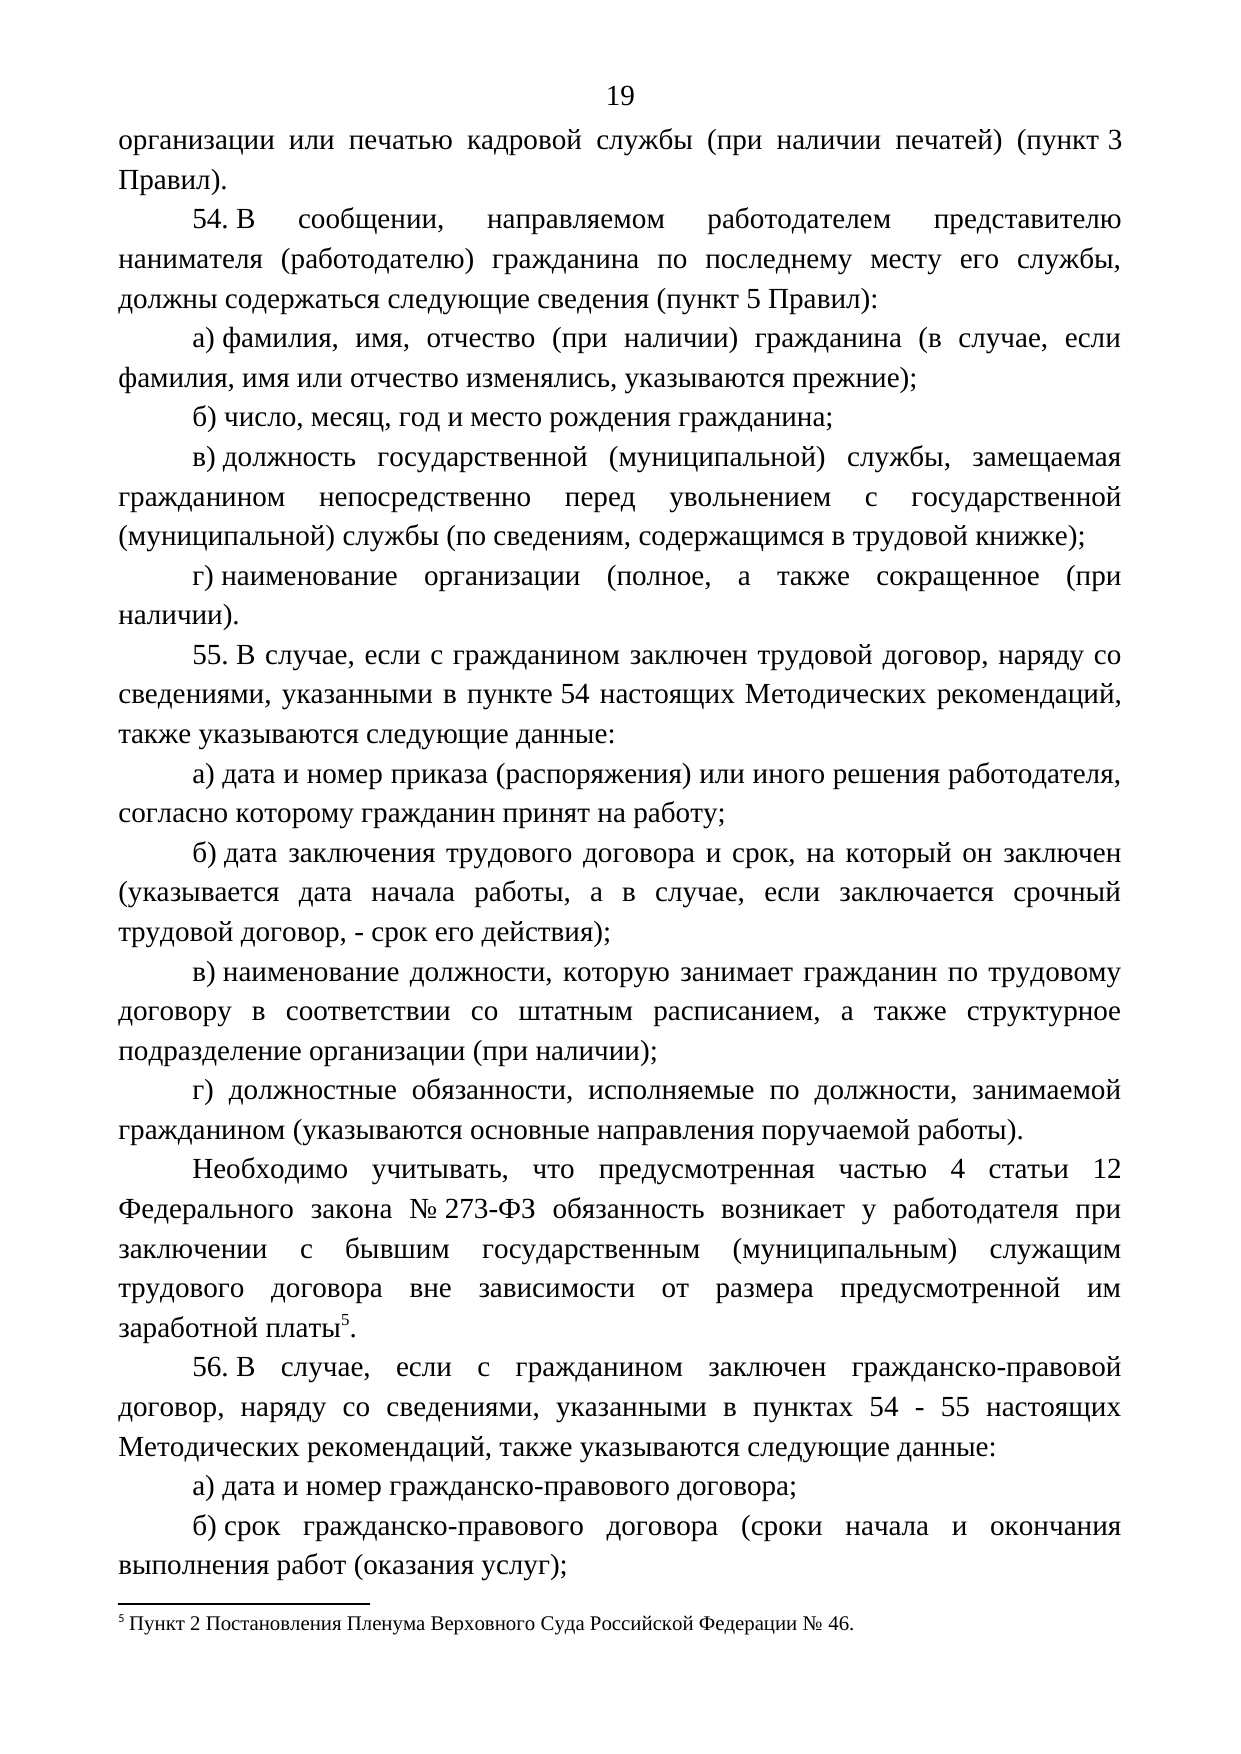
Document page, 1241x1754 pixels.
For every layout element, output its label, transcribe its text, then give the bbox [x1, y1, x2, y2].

text б) срок гражданско-правового договора (сроки начала и окончания выполнения работ (оказания услуг); [118, 1503, 1122, 1583]
text г) должностные обязанности, исполняемые по должности, занимаемой гражданином (указываются основные направления поручаемой работы). [118, 1068, 1122, 1147]
text а) дата и номер приказа (распоряжения) или иного решения работодателя, согласно которому гражданин принят на работу; [118, 751, 1122, 831]
text а) фамилия, имя, отчество (при наличии) гражданина (в случае, если фамилия, имя или отчество изменялись, указываются прежние); [118, 316, 1122, 395]
text б) дата заключения трудового договора и срок, на который он заключен (указывается дата начала работы, а в случае, если заключается срочный трудовой договор, - срок его действия); [118, 831, 1122, 949]
text 56. В случае, если с гражданином заключен гражданско-правовой договор, наряду со сведениями, указанными в пунктах 54 - 55 настоящих Методических рекомендаций, также указываются следующие данные: [118, 1345, 1122, 1464]
text Необходимо учитывать, что предусмотренная частью 4 статьи 12 Федерального закона № 273-ФЗ обязанность возникает у работодателя при заключении с бывшим государственным (муниципальным) служащим трудового договора вне зависимости от размера предусмотренной им заработной платы. [118, 1147, 1122, 1345]
text г) наименование организации (полное, а также сокращенное (при наличии). [118, 553, 1122, 633]
text а) дата и номер гражданско-правового договора; [118, 1464, 1122, 1503]
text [118, 118, 1122, 197]
text б) число, месяц, год и место рождения гражданина; [118, 395, 1122, 435]
text в) наименование должности, которую занимает гражданин по трудовому договору в соответствии со штатным расписанием, а также структурное подразделение организации (при наличии); [118, 949, 1122, 1068]
text 55. В случае, если с гражданином заключен трудовой договор, наряду со сведениями, указанными в пункте 54 настоящих Методических рекомендаций, также указываются следующие данные: [118, 633, 1122, 751]
text в) должность государственной (муниципальной) службы, замещаемая гражданином непосредственно перед увольнением с государственной (муниципальной) службы (по сведениям, содержащимся в трудовой книжке); [118, 435, 1122, 553]
text 54. В сообщении, направляемом работодателем представителю нанимателя (работодателю) гражданина по последнему месту его службы, должны содержаться следующие сведения (пункт 5 Правил): [118, 197, 1122, 316]
